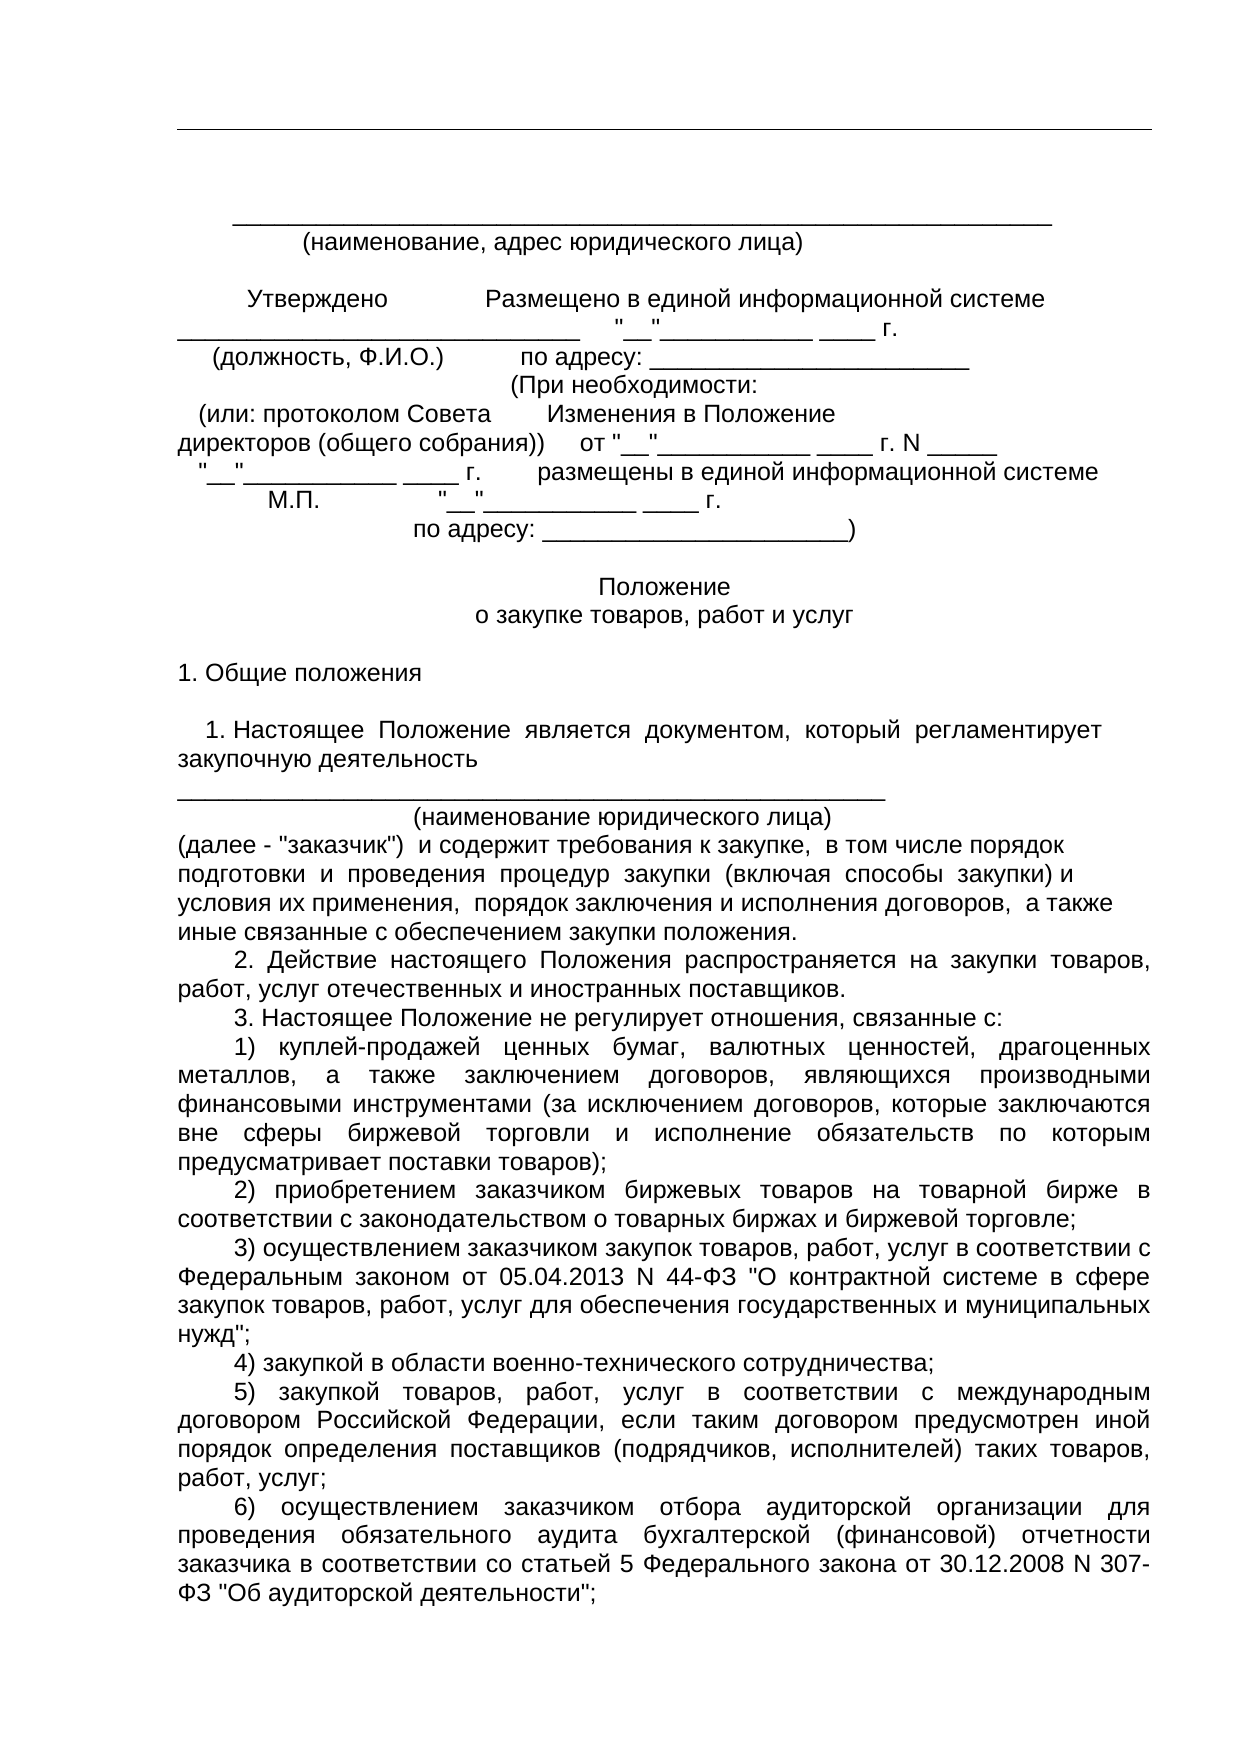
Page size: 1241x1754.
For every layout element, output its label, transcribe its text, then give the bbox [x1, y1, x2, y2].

text 3. Настоящее Положение не регулирует отношения, связанные с: [177, 1003, 1152, 1032]
text 4) закупкой в области военно-технического сотрудничества; [177, 1348, 1152, 1377]
text (или: протоколом Совета Изменения в Положение [177, 399, 1152, 428]
text 5) закупкой товаров, работ, услуг в соответствии с международным договором Российской Федерации, если таким договором предусмотрен иной порядок определения поставщиков (подрядчиков, исполнителей) таких товаров, работ, услуг; [177, 1377, 1152, 1492]
text директоров (общего собрания)) от "__"___________ ____ г. N _____ [177, 428, 1152, 457]
text 1. Общие положения [177, 658, 1152, 687]
text (должность, Ф.И.О.) по адресу: _______________________ [177, 342, 1152, 371]
text 2. Действие настоящего Положения распространяется на закупки товаров, работ, услуг отечественных и иностранных поставщиков. [177, 946, 1152, 1003]
text по адресу: ______________________) [177, 514, 1152, 543]
text Утверждено Размещено в единой информационной системе [177, 284, 1152, 313]
text условия их применения, порядок заключения и исполнения договоров, а также [177, 888, 1152, 917]
text (При необходимости: [177, 371, 1152, 399]
text ___________________________________________________________ [177, 198, 1152, 227]
text (наименование, адрес юридического лица) [177, 227, 1152, 256]
text Положение [177, 572, 1152, 601]
text "__"___________ ____ г. размещены в единой информационной системе [177, 457, 1152, 486]
text 1) куплей-продажей ценных бумаг, валютных ценностей, драгоценных металлов, а также заключением договоров, являющихся производными финансовыми инструментами (за исключением договоров, которые заключаются вне сферы биржевой торговли и исполнение обязательств по которым предусматривает поставки товаров); [177, 1032, 1152, 1176]
text 6) осуществлением заказчиком отбора аудиторской организации для проведения обязательного аудита бухгалтерской (финансовой) отчетности заказчика в соответствии со статьей 5 Федерального закона от 30.12.2008 N 307-ФЗ "Об аудиторской деятельности"; [177, 1492, 1152, 1607]
text иные связанные с обеспечением закупки положения. [177, 917, 1152, 946]
text подготовки и проведения процедур закупки (включая способы закупки) и [177, 859, 1152, 888]
text (далее - "заказчик") и содержит требования к закупке, в том числе порядок [177, 831, 1152, 859]
text 2) приобретением заказчиком биржевых товаров на товарной бирже в соответствии с законодательством о товарных биржах и биржевой торговле; [177, 1176, 1152, 1233]
text _____________________________ "__"___________ ____ г. [177, 313, 1152, 342]
text закупочную деятельность ___________________________________________________ [177, 744, 1152, 802]
text 1. Настоящее Положение является документом, который регламентирует [177, 716, 1152, 744]
text (наименование юридического лица) [177, 802, 1152, 831]
text о закупке товаров, работ и услуг [177, 601, 1152, 629]
text 3) осуществлением заказчиком закупок товаров, работ, услуг в соответствии с Федеральным законом от 05.04.2013 N 44-ФЗ "О контрактной системе в сфере закупок товаров, работ, услуг для обеспечения государственных и муниципальных нужд"; [177, 1233, 1152, 1348]
text М.П. "__"___________ ____ г. [177, 486, 1152, 514]
